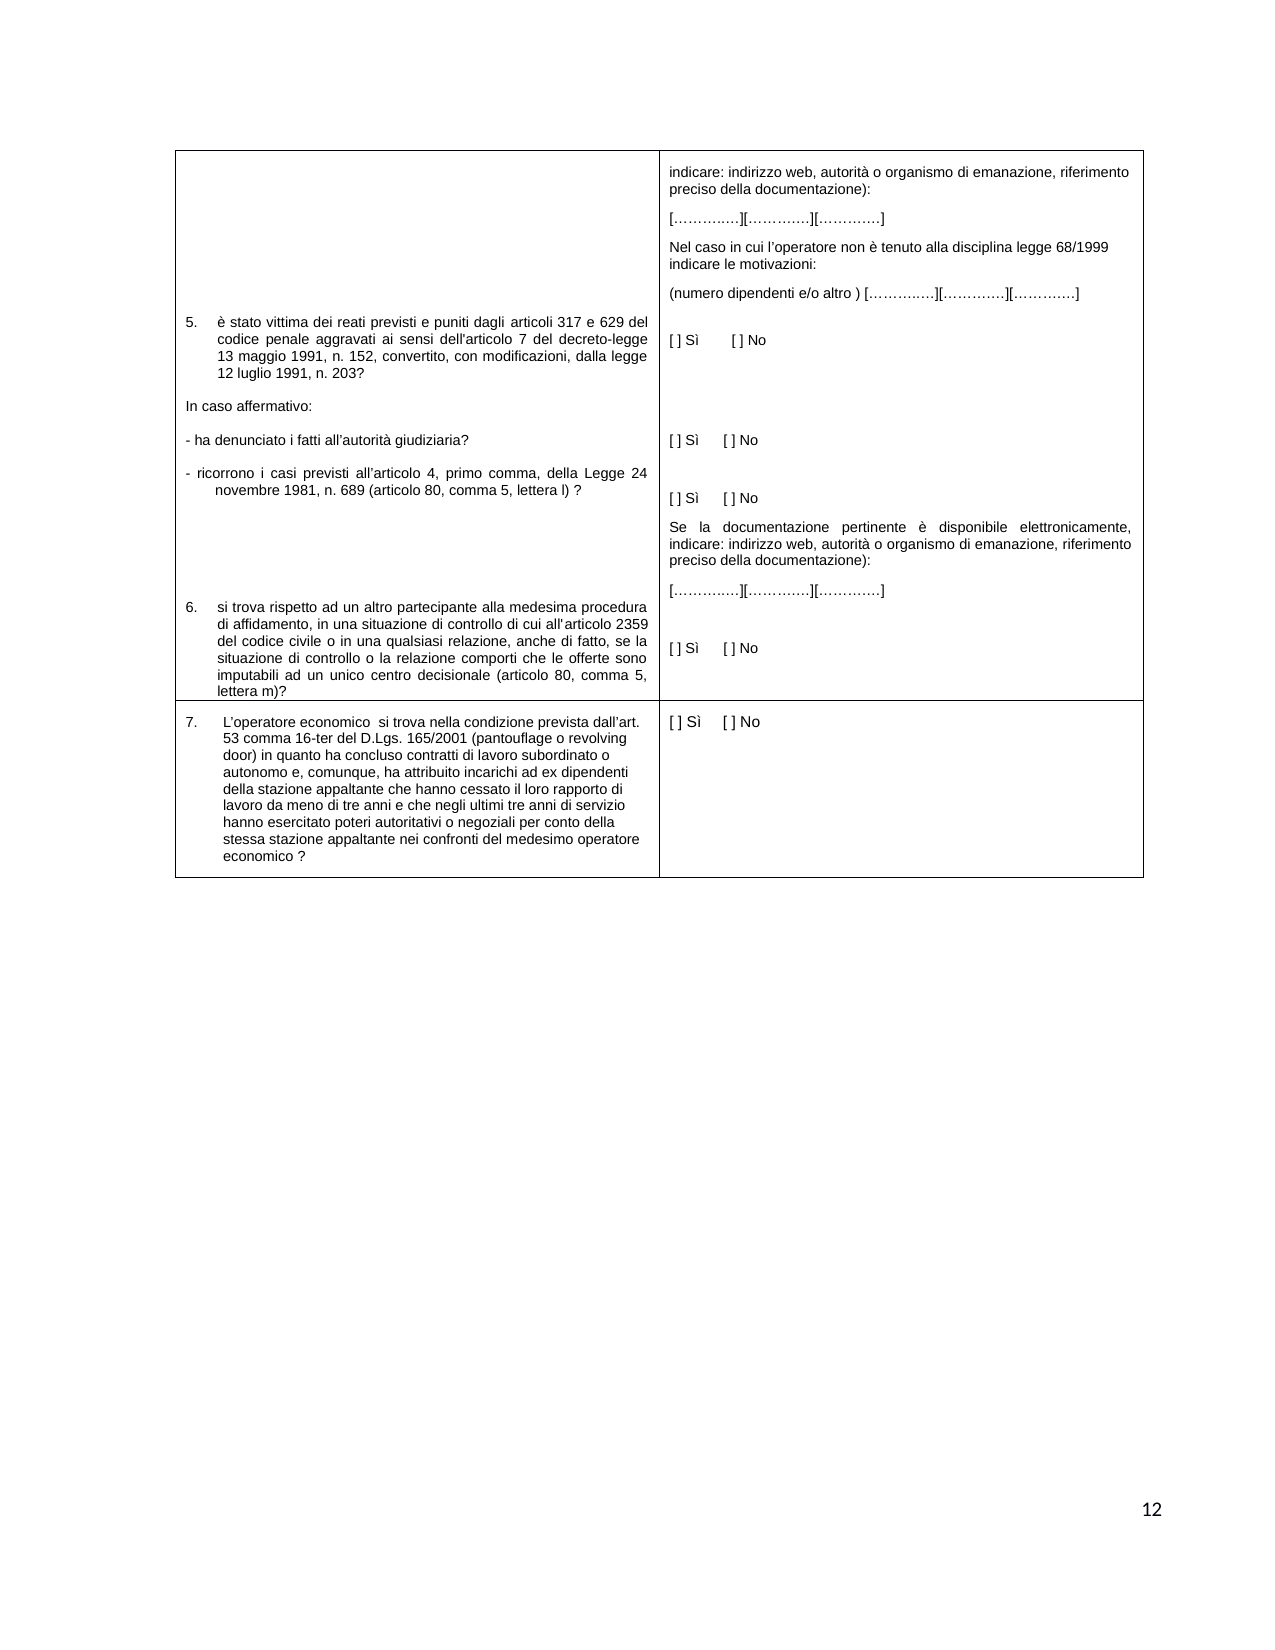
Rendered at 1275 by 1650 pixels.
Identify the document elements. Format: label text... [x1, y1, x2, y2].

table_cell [176, 151, 659, 700]
table_cell [ ] Sì [ ] No [660, 701, 1143, 877]
table_cell L’operatore economico si trova nella condizione prevista dall’art. 53 comma 16-ter del D.Lgs. 165/2001 (pantouflage o revolving door) in quanto ha concluso contratti di lavoro subordinato o autonomo e, comunque, ha attribuito incarichi ad ex dipendenti della stazione appaltante che hanno cessato il loro rapporto di lavoro da meno di tre anni e che negli ultimi tre anni di servizio hanno esercitato poteri autoritativi o negoziali per conto della stessa stazione appaltante nei confronti del medesimo operatore economico ? [176, 701, 659, 877]
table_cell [660, 151, 1143, 700]
